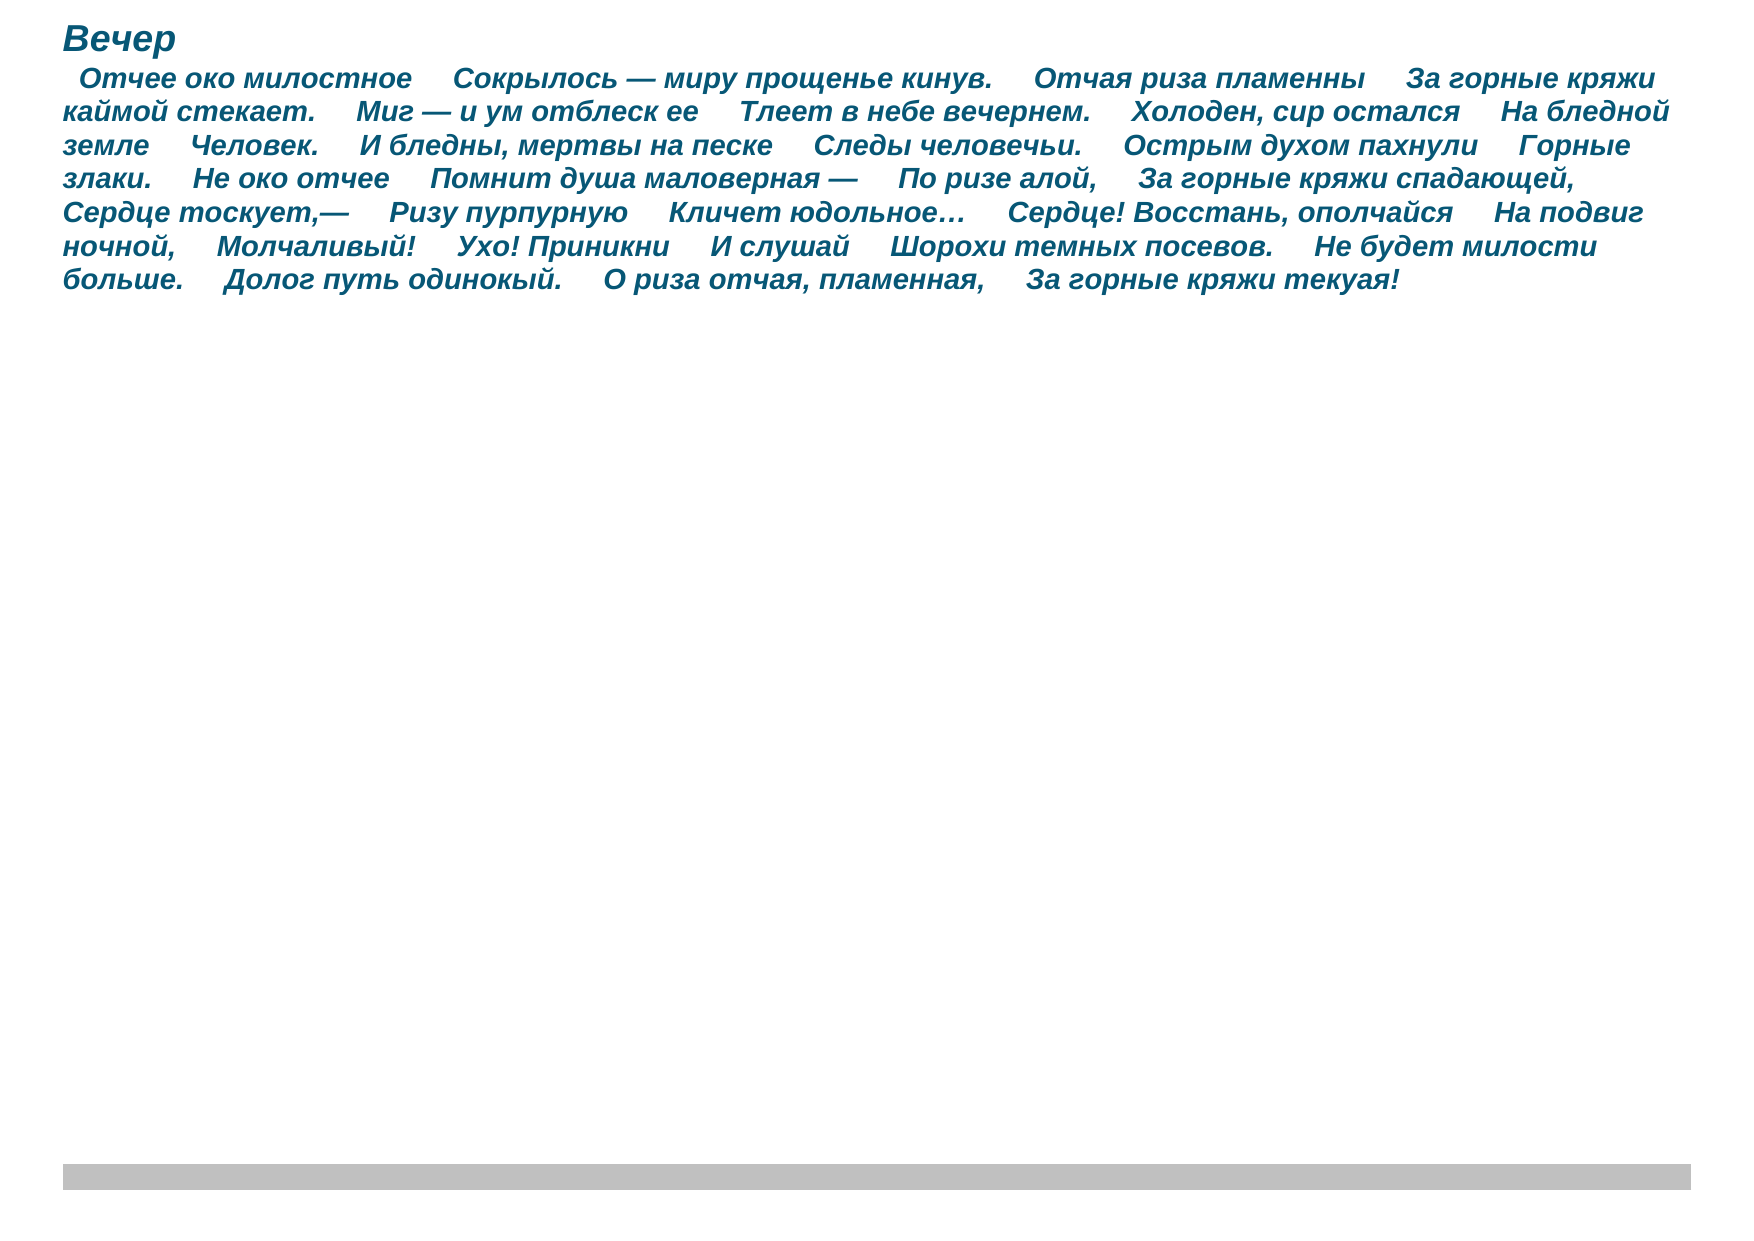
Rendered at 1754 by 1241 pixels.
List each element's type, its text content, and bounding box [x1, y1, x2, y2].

text Отчее oкo милостное [62, 61, 1691, 296]
subtitle Вечер [62, 17, 1691, 60]
